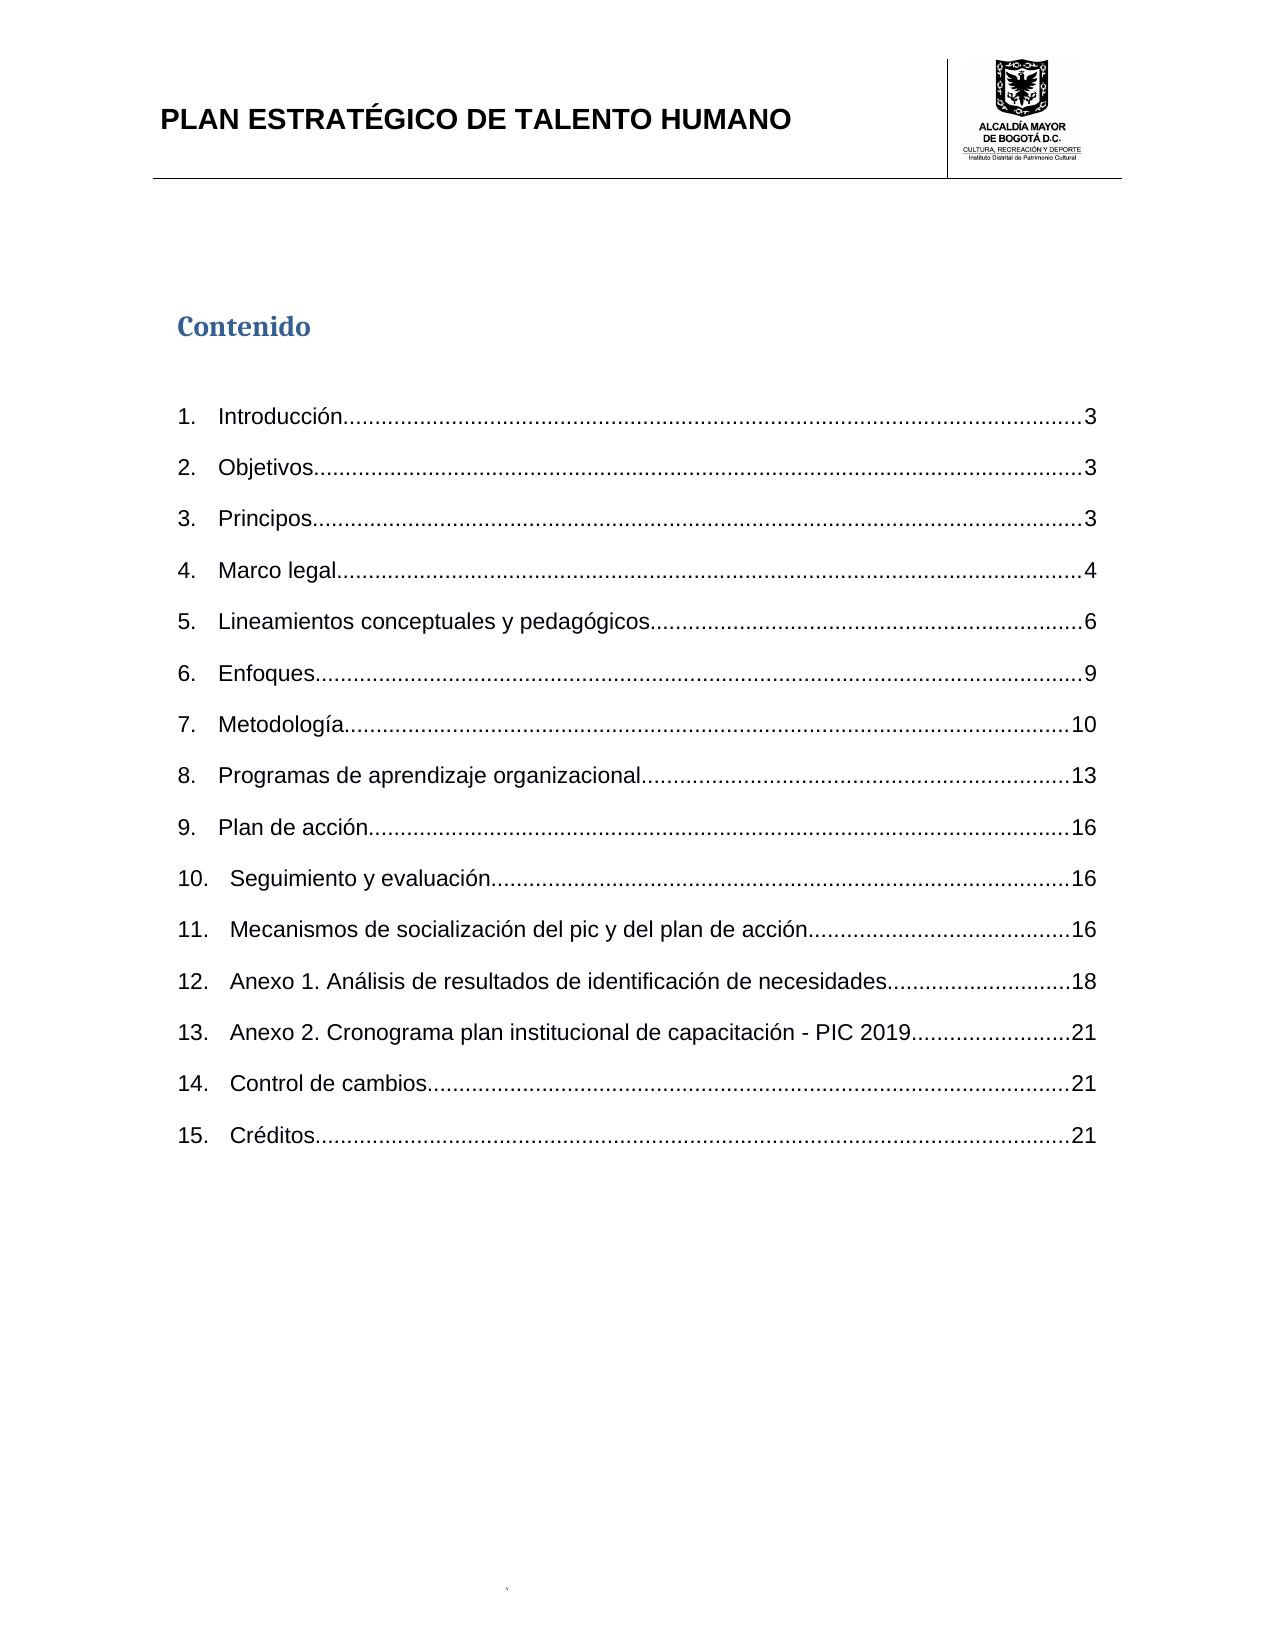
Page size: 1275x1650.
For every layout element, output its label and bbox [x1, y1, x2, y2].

picture [962, 59, 1082, 160]
